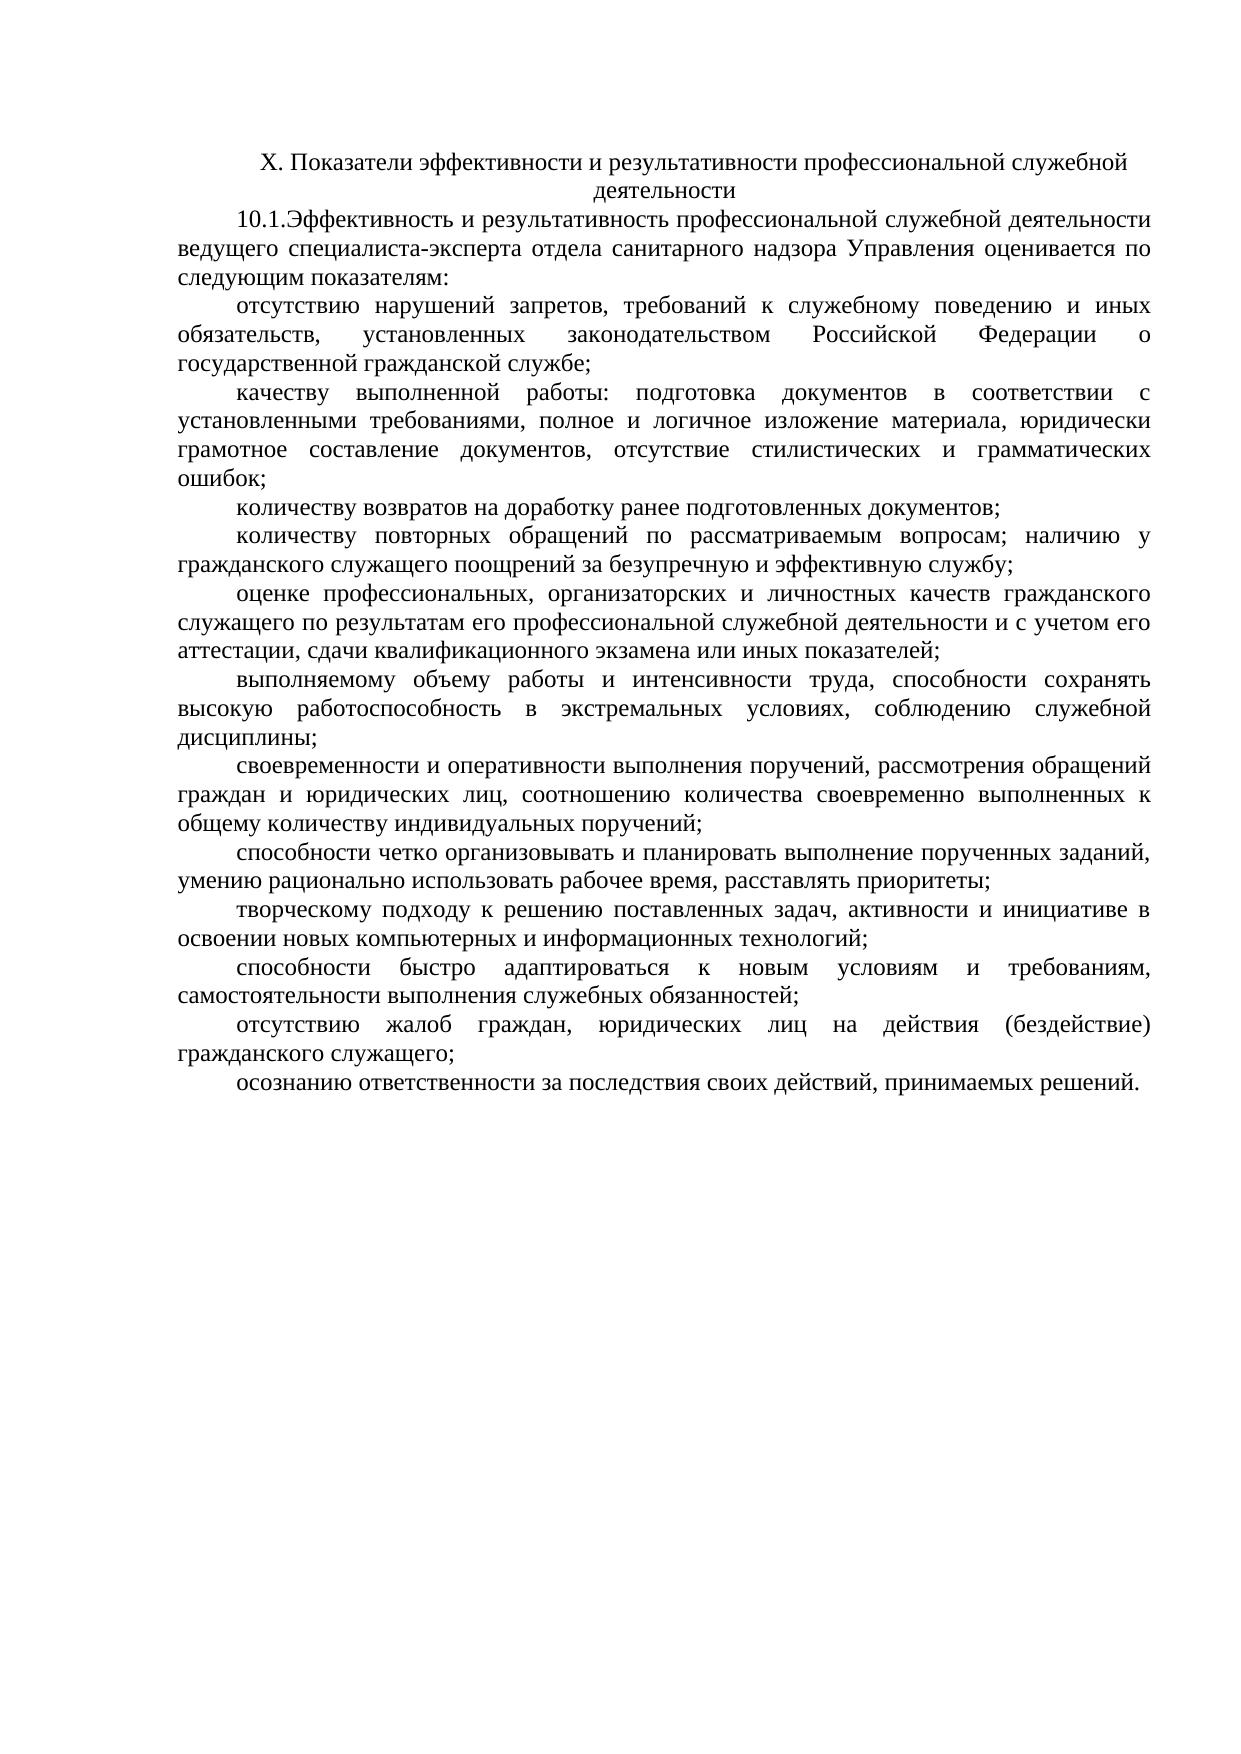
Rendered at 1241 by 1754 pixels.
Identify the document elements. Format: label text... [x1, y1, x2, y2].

text отсутствию жалоб граждан, юридических лиц на действия (бездействие) гражданского служащего; [177, 1009, 1152, 1067]
text оценке профессиональных, организаторских и личностных качеств гражданского служащего по результатам его профессиональной служебной деятельности и с учетом его аттестации, сдачи квалификационного экзамена или иных показателей; [177, 578, 1152, 664]
text способности быстро адаптироваться к новым условиям и требованиям, самостоятельности выполнения служебных обязанностей; [177, 952, 1152, 1009]
text своевременности и оперативности выполнения поручений, рассмотрения обращений граждан и юридических лиц, соотношению количества своевременно выполненных к общему количеству индивидуальных поручений; [177, 751, 1152, 837]
text 10.1.Эффективность и результативность профессиональной служебной деятельности ведущего специалиста-эксперта отдела санитарного надзора Управления оценивается по следующим показателям: [177, 204, 1152, 291]
text творческому подходу к решению поставленных задач, активности и инициативе в освоении новых компьютерных и информационных технологий; [177, 894, 1152, 952]
text способности четко организовывать и планировать выполнение порученных заданий, умению рационально использовать рабочее время, расставлять приоритеты; [177, 837, 1152, 894]
text X. Показатели эффективности и результативности профессиональной служебной деятельности [177, 147, 1152, 204]
text осознанию ответственности за последствия своих действий, принимаемых решений. [177, 1067, 1152, 1096]
text количеству возвратов на доработку ранее подготовленных документов; [177, 492, 1152, 521]
text выполняемому объему работы и интенсивности труда, способности сохранять высокую работоспособность в экстремальных условиях, соблюдению служебной дисциплины; [177, 664, 1152, 751]
text отсутствию нарушений запретов, требований к служебному поведению и иных обязательств, установленных законодательством Российской Федерации о государственной гражданской службе; [177, 291, 1152, 377]
text количеству повторных обращений по рассматриваемым вопросам; наличию у гражданского служащего поощрений за безупречную и эффективную службу; [177, 521, 1152, 578]
text качеству выполненной работы: подготовка документов в соответствии с установленными требованиями, полное и логичное изложение материала, юридически грамотное составление документов, отсутствие стилистических и грамматических ошибок; [177, 377, 1152, 492]
